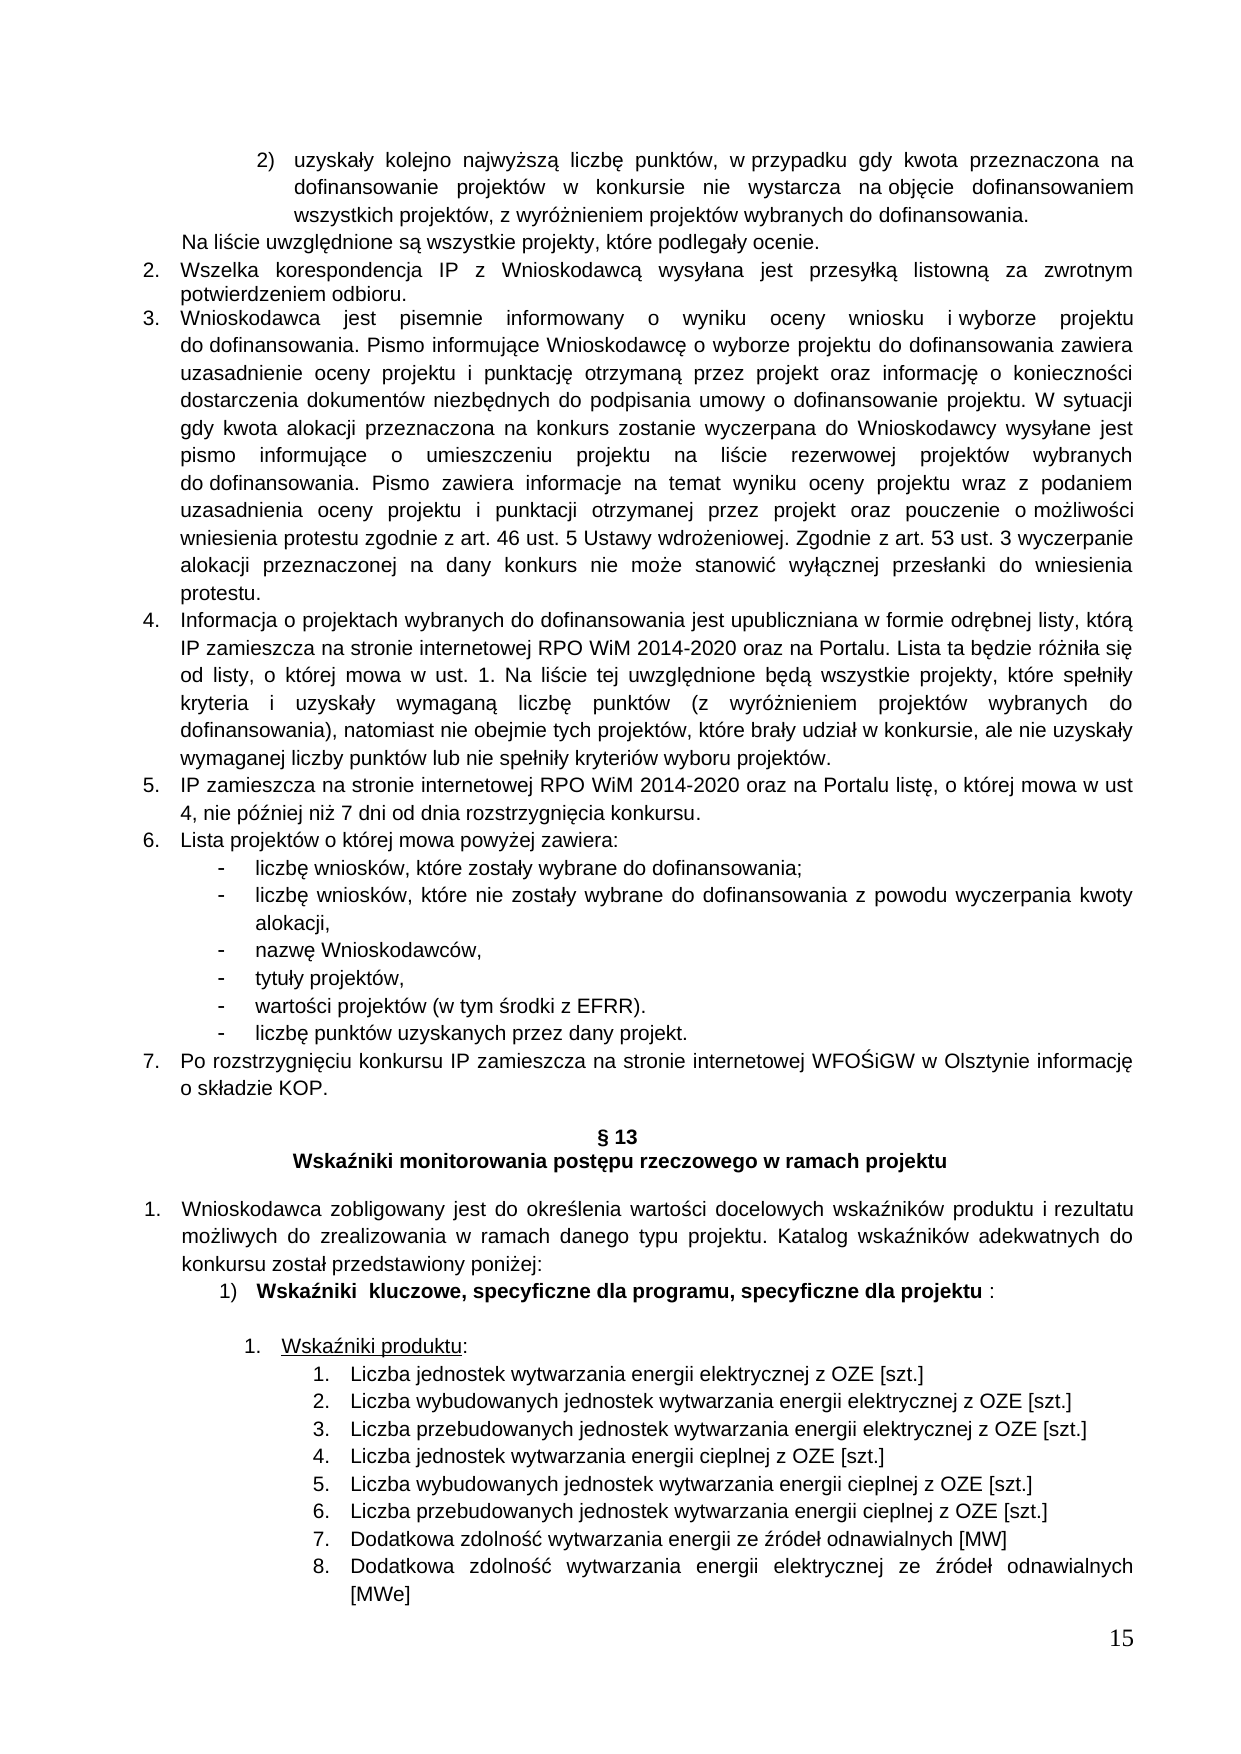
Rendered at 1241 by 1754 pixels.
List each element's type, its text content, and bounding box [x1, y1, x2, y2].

list Dodatkowa zdolność wytwarzania energii ze źródeł odnawialnych [MW] [313, 1526, 1134, 1550]
list Liczba wybudowanych jednostek wytwarzania energii cieplnej z OZE [szt.] [313, 1471, 1134, 1495]
list Liczba przebudowanych jednostek wytwarzania energii elektrycznej z OZE [szt.] [313, 1416, 1134, 1440]
list Po rozstrzygnięciu konkursu IP zamieszcza na stronie internetowej WFOŚiGW w Olsztynie informację o składzie KOP. [143, 1049, 1134, 1100]
list liczbę wniosków, które nie zostały wybrane do dofinansowania z powodu wyczerpania kwoty alokacji, [218, 883, 1134, 935]
list Liczba jednostek wytwarzania energii elektrycznej z OZE [szt.] [313, 1361, 1134, 1385]
list Informacja o projektach wybranych do dofinansowania jest upubliczniana w formie odrębnej listy, którą IP zamieszcza na stronie internetowej RPO WiM 2014-2020 oraz na Portalu. Lista ta będzie różniła się od listy, o której mowa w ust. 1. Na liście tej uwzględnione będą wszystkie projekty, które spełniły kryteria i uzyskały wymaganą liczbę punktów (z wyróżnieniem projektów wybranych do dofinansowania), natomiast nie obejmie tych projektów, które brały udział w konkursie, ale nie uzyskały wymaganej liczby punktów lub nie spełniły kryteriów wyboru projektów. [143, 608, 1134, 769]
list Wskaźniki produktu: [244, 1334, 1134, 1358]
list liczbę wniosków, które zostały wybrane do dofinansowania; [218, 856, 1134, 880]
list Wszelka korespondencja IP z Wnioskodawcą wysyłana jest przesyłką listowną za zwrotnym potwierdzeniem odbioru. [143, 258, 1134, 306]
list nazwę Wnioskodawców, [218, 938, 1134, 962]
list tytuły projektów, [218, 966, 1134, 990]
list Wnioskodawca jest pisemnie informowany o wyniku oceny wniosku i wyborze projektu do dofinansowania. Pismo informujące Wnioskodawcę o wyborze projektu do dofinansowania zawiera uzasadnienie oceny projektu i punktację otrzymaną przez projekt oraz informację o konieczności dostarczenia dokumentów niezbędnych do podpisania umowy o dofinansowanie projektu. W sytuacji gdy kwota alokacji przeznaczona na konkurs zostanie wyczerpana do Wnioskodawcy wysyłane jest pismo informujące o umieszczeniu projektu na liście rezerwowej projektów wybranych do dofinansowania. Pismo zawiera informacje na temat wyniku oceny projektu wraz z podaniem uzasadnienia oceny projektu i punktacji otrzymanej przez projekt oraz pouczenie o możliwości wniesienia protestu zgodnie z art. 46 ust. 5 Ustawy wdrożeniowej. Zgodnie z art. 53 ust. 3 wyczerpanie alokacji przeznaczonej na dany konkurs nie może stanowić wyłącznej przesłanki do wniesienia protestu. [143, 306, 1134, 604]
list liczbę punktów uzyskanych przez dany projekt. [218, 1021, 1134, 1045]
list Liczba przebudowanych jednostek wytwarzania energii cieplnej z OZE [szt.] [313, 1499, 1134, 1523]
list Wskaźniki kluczowe, specyficzne dla programu, specyficzne dla projektu : [219, 1279, 1134, 1303]
list wartości projektów (w tym środki z EFRR). [218, 993, 1134, 1018]
list Dodatkowa zdolność wytwarzania energii elektrycznej ze źródeł odnawialnych [MWe] [313, 1554, 1134, 1605]
list Na liście uwzględnione są wszystkie projekty, które podlegały ocenie. [181, 230, 1134, 254]
list Lista projektów o której mowa powyżej zawiera: [143, 828, 1134, 852]
list uzyskały kolejno najwyższą liczbę punktów, w przypadku gdy kwota przeznaczona na dofinansowanie projektów w konkursie nie wystarcza na objęcie dofinansowaniem wszystkich projektów, z wyróżnieniem projektów wybranych do dofinansowania. [256, 148, 1134, 227]
list Liczba jednostek wytwarzania energii cieplnej z OZE [szt.] [313, 1444, 1134, 1468]
list Wnioskodawca zobligowany jest do określenia wartości docelowych wskaźników produktu i rezultatu możliwych do zrealizowania w ramach danego typu projektu. Katalog wskaźników adekwatnych do konkursu został przedstawiony poniżej: [144, 1196, 1134, 1275]
list IP zamieszcza na stronie internetowej RPO WiM 2014-2020 oraz na Portalu listę, o której mowa w ust 4, nie później niż 7 dni od dnia rozstrzygnięcia konkursu. [143, 773, 1134, 824]
list Liczba wybudowanych jednostek wytwarzania energii elektrycznej z OZE [szt.] [313, 1389, 1134, 1413]
subtitle § 13 Wskaźniki monitorowania postępu rzeczowego w ramach projektu [106, 1124, 1134, 1172]
